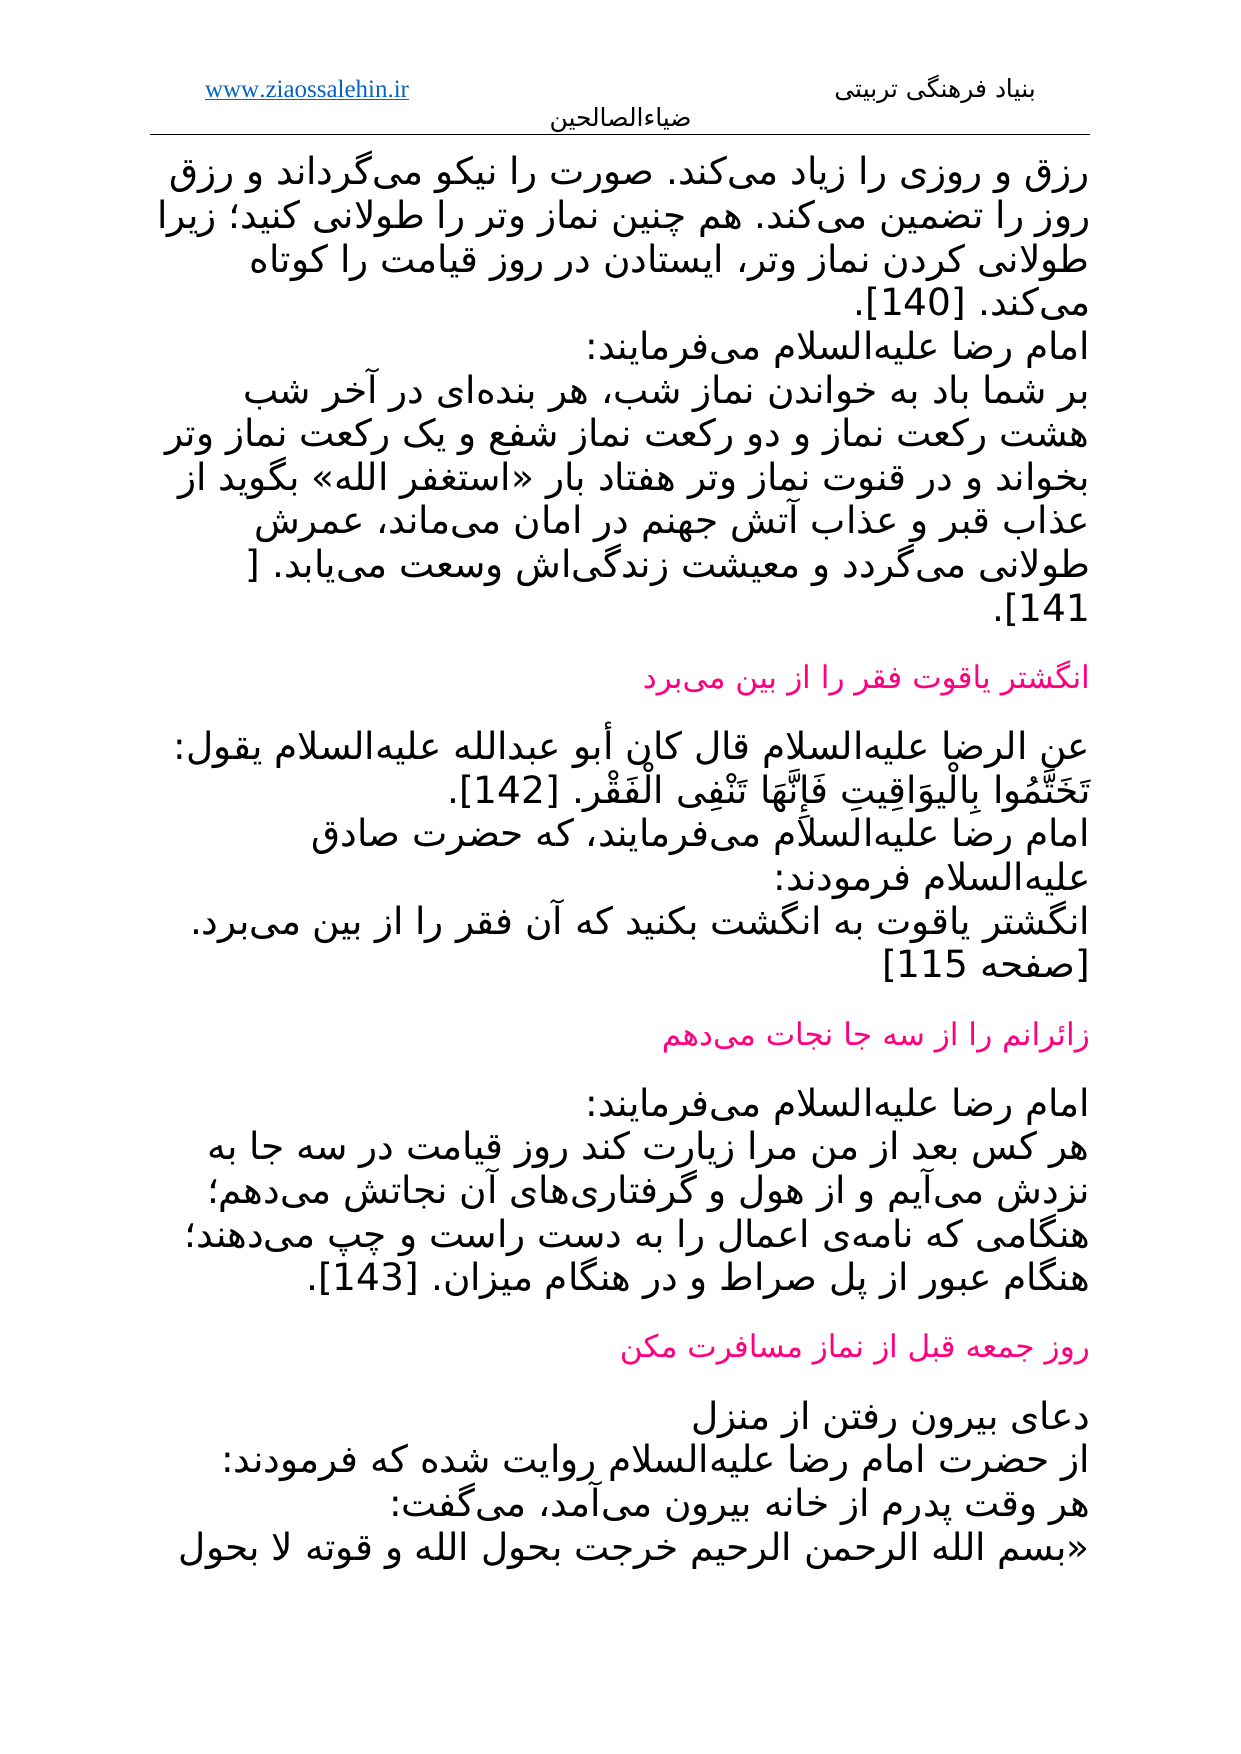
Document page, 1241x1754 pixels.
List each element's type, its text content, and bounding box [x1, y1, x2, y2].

subtitle روز جمعه قبل از نماز مسافرت مکن [150, 1329, 1090, 1365]
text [150, 1394, 1090, 1569]
subtitle انگشتر یاقوت فقر را از بین می‌برد [150, 659, 1090, 696]
subtitle زائرانم را از سه جا نجات می‌دهم [150, 1016, 1090, 1052]
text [150, 150, 1090, 630]
text امام رضا علیه‌السلام می‌فرمایند: هر کس بعد از من مرا زیارت کند روز قیامت در سه جا به نزدش می‌آیم و از هول و گرفتاری‌های آن نجاتش می‌دهم؛ هنگامی که نامه‌ی اعمال را به دست راست و چپ می‌دهند؛ هنگام عبور از پل صراط و در هنگام میزان. [143]. [150, 1081, 1090, 1299]
text عن الرضا علیه‌السلام قال کان أبو عبدالله علیه‌السلام یقول: تَخَتَّمُوا بِالْیوَاقِیتِ فَإِنَّهَا تَنْفِی الْفَقْر. [142]. امام رضا علیه‌السلام می‌فرمایند، که حضرت صادق علیه‌السلام فرمودند: انگشتر یاقوت به انگشت بکنید که آن فقر را از بین می‌برد. [صفحه 115] [150, 725, 1090, 987]
